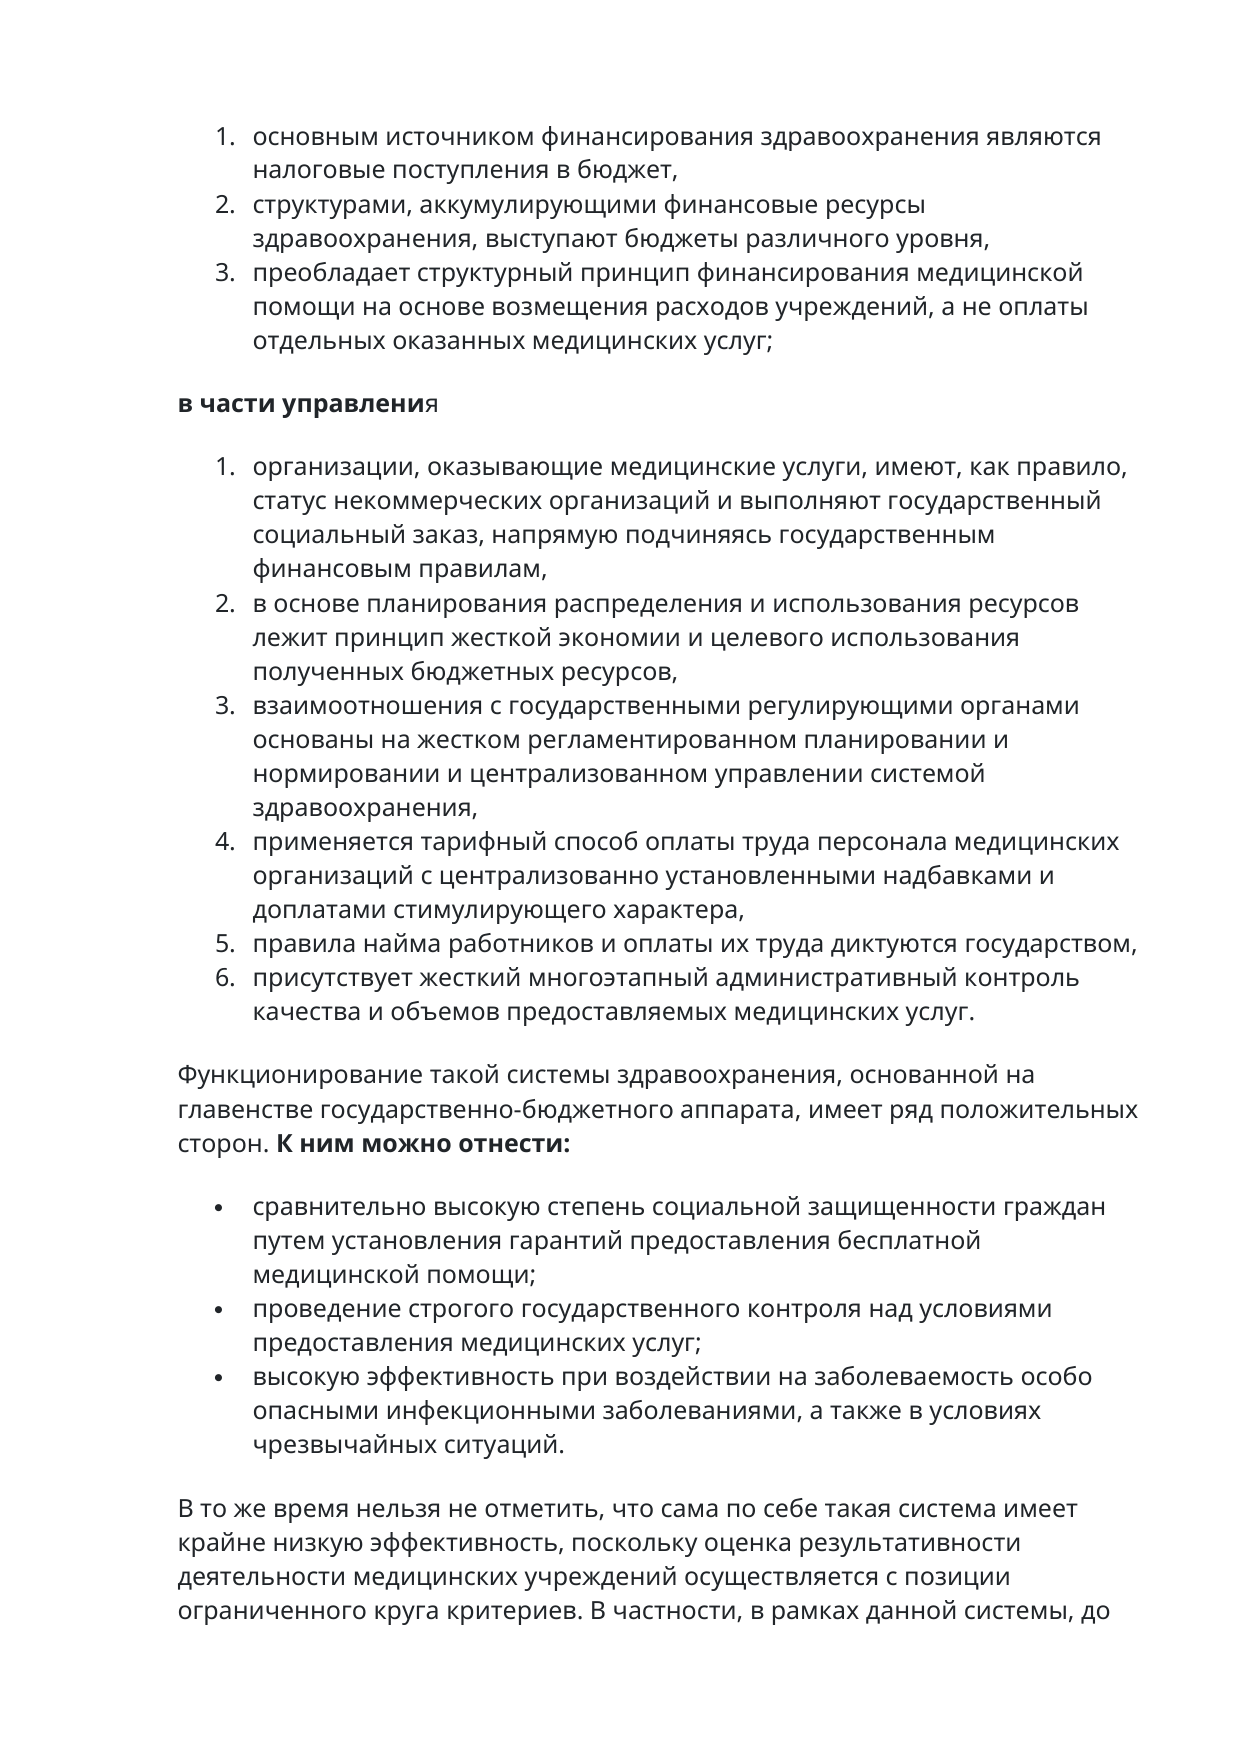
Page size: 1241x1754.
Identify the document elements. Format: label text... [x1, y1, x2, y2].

list правила найма работников и оплаты их труда диктуются государством, [215, 926, 1152, 960]
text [177, 1490, 1152, 1626]
text Функционирование такой системы здравоохранения, основанной на главенстве государственно-бюджетного аппарата, имеет ряд положительных сторон. К ним можно отнести: [177, 1057, 1152, 1159]
list проведение строгого государственного контроля над условиями предоставления медицинских услуг; [215, 1291, 1152, 1359]
list в основе планирования распределения и использования ресурсов лежит принцип жесткой экономии и целевого использования полученных бюджетных ресурсов, [215, 585, 1152, 687]
list высокую эффективность при воздействии на заболеваемость особо опасными инфекционными заболеваниями, а также в условиях чрезвычайных ситуаций. [215, 1359, 1152, 1461]
text в части управления [177, 386, 1152, 420]
list преобладает структурный принцип финансирования медицинской помощи на основе возмещения расходов учреждений, а не оплаты отдельных оказанных медицинских услуг; [215, 254, 1152, 357]
list организации, оказывающие медицинские услуги, имеют, как правило, статус некоммерческих организаций и выполняют государственный социальный заказ, напрямую подчиняясь государственным финансовым правилам, [215, 449, 1152, 585]
list взаимоотношения с государственными регулирующими органами основаны на жестком регламентированном планировании и нормировании и централизованном управлении системой здравоохранения, [215, 687, 1152, 824]
list применяется тарифный способ оплаты труда персонала медицинских организаций с централизованно установленными надбавками и доплатами стимулирующего характера, [215, 824, 1152, 926]
list структурами, аккумулирующими финансовые ресурсы здравоохранения, выступают бюджеты различного уровня, [215, 186, 1152, 254]
list сравнительно высокую степень социальной защищенности граждан путем установления гарантий предоставления бесплатной медицинской помощи; [215, 1188, 1152, 1291]
list присутствует жесткий многоэтапный административный контроль качества и объемов предоставляемых медицинских услуг. [215, 960, 1152, 1028]
list основным источником финансирования здравоохранения являются налоговые поступления в бюджет, [215, 118, 1152, 186]
